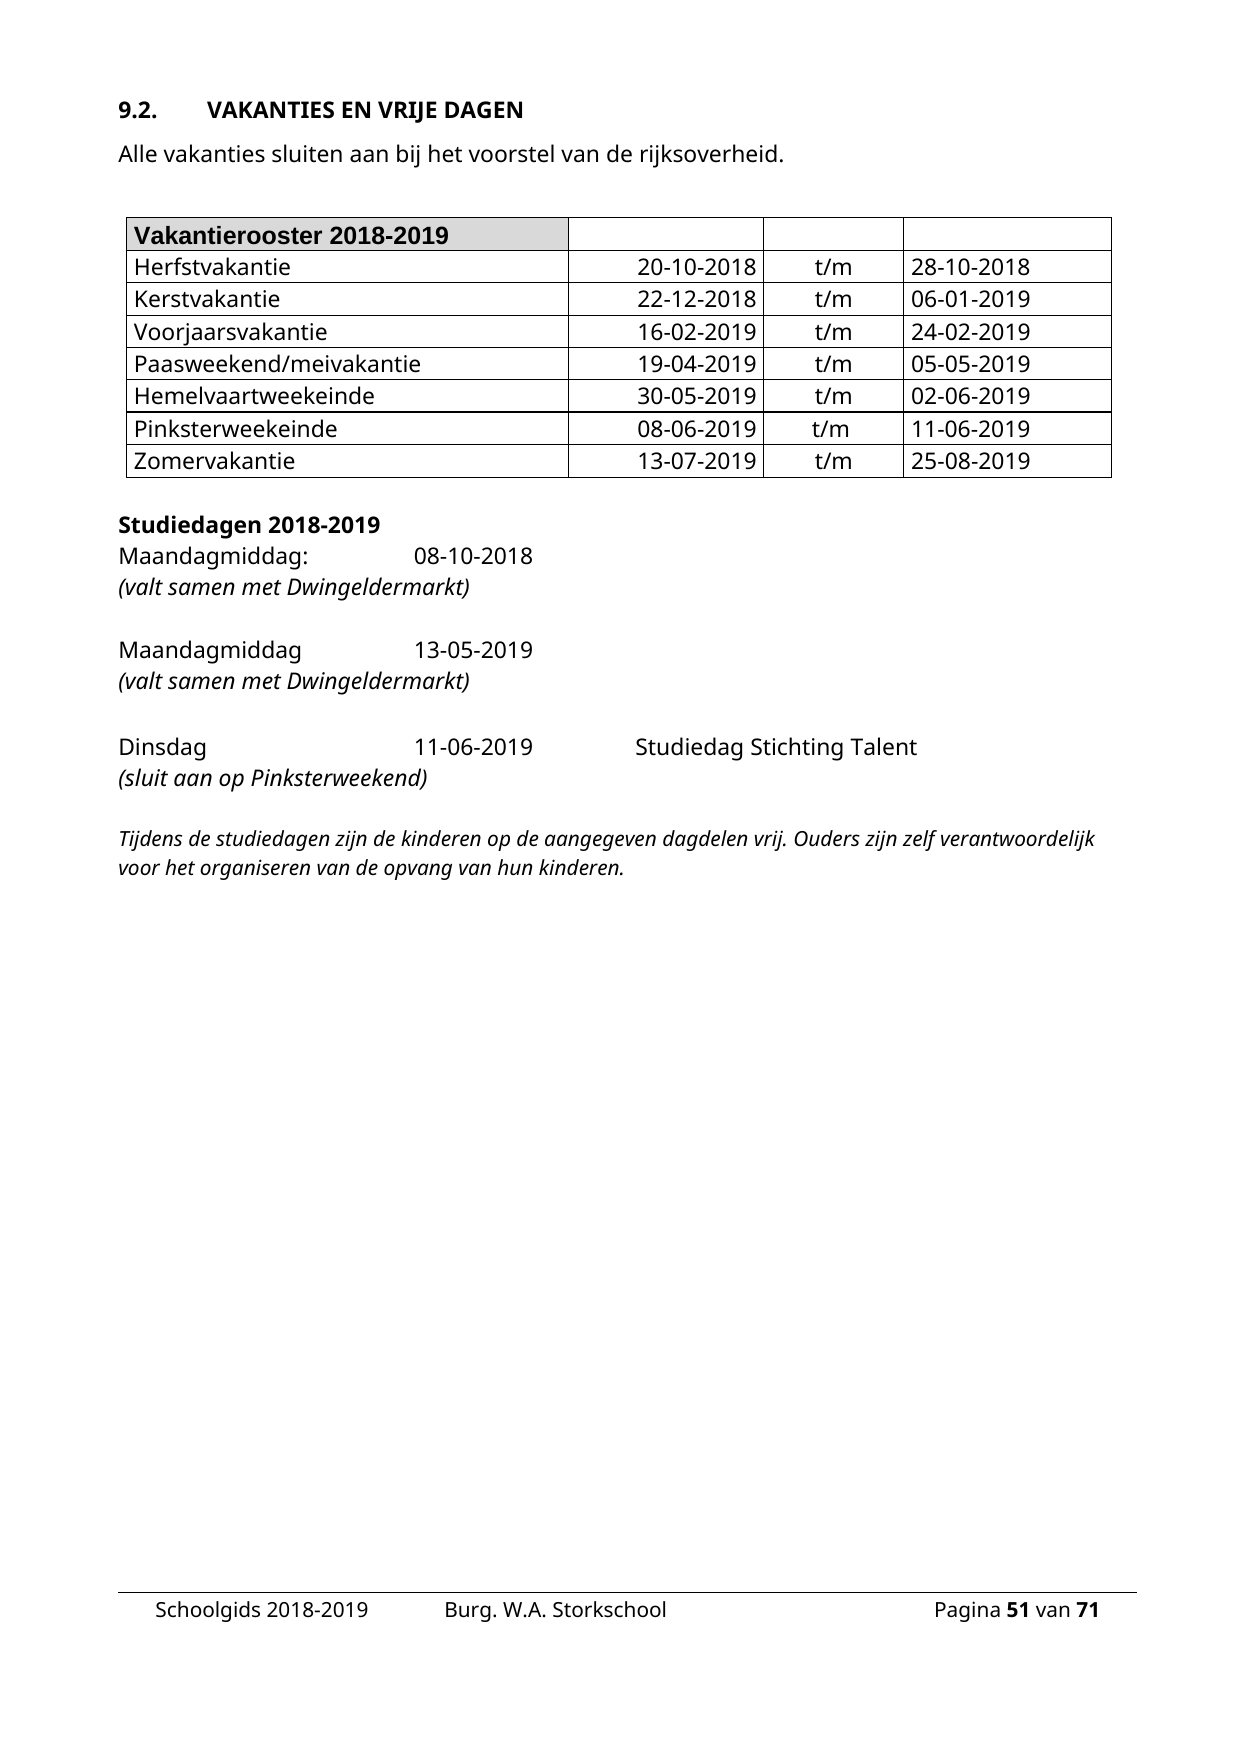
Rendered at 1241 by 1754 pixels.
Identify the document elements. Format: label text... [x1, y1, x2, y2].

table_cell Pinksterweekeinde [127, 413, 568, 444]
table_cell 08-06-2019 [569, 413, 763, 444]
table_header [764, 218, 903, 250]
text Studiedagen 2018-2019 [118, 509, 1137, 540]
table_cell t/m [764, 348, 903, 379]
table_cell 13-07-2019 [569, 445, 763, 477]
table_header Vakantierooster 2018-2019 [127, 218, 568, 250]
table_cell t/m [764, 316, 903, 347]
table_cell Hemelvaartweekeinde [127, 380, 568, 411]
table_cell t/m [764, 251, 903, 282]
table_cell 24-02-2019 [904, 316, 1111, 347]
table_cell t/m [764, 445, 903, 477]
table_header [904, 218, 1111, 250]
table_cell 05-05-2019 [904, 348, 1111, 379]
table_cell 06-01-2019 [904, 283, 1111, 314]
table_cell Herfstvakantie [127, 251, 568, 282]
text (valt samen met Dwingeldermarkt) [118, 571, 1137, 603]
table_cell 22-12-2018 [569, 283, 763, 314]
text Dinsdag 11-06-2019 Studiedag Stichting Talent [118, 730, 1137, 762]
text Tijdens de studiedagen zijn de kinderen op de aangegeven dagdelen vrij. Ouders zijn zelf verantwoordelijk voor het organiseren van de opvang van hun kinderen. [118, 824, 1137, 881]
table_cell Zomervakantie [127, 445, 568, 477]
table_cell Paasweekend/meivakantie [127, 348, 568, 379]
table_cell Voorjaarsvakantie [127, 316, 568, 347]
table_cell 25-08-2019 [904, 445, 1111, 477]
table_header [569, 218, 763, 250]
table_cell t/m [764, 413, 903, 444]
text (sluit aan op Pinksterweekend) [118, 762, 1137, 793]
subtitle vakanties en vrije dagen [118, 94, 1137, 126]
text (valt samen met Dwingeldermarkt) [118, 665, 1137, 696]
table_cell Kerstvakantie [127, 283, 568, 314]
table_cell t/m [764, 283, 903, 314]
text Maandagmiddag: 08-10-2018 [118, 540, 1137, 571]
table_cell 30-05-2019 [569, 380, 763, 411]
table_cell 20-10-2018 [569, 251, 763, 282]
table_cell 02-06-2019 [904, 380, 1111, 411]
table_cell 11-06-2019 [904, 413, 1111, 444]
text Alle vakanties sluiten aan bij het voorstel van de rijksoverheid. [118, 138, 1137, 169]
table_cell t/m [764, 380, 903, 411]
table_cell 28-10-2018 [904, 251, 1111, 282]
text Maandagmiddag 13-05-2019 [118, 634, 1137, 665]
table_cell 19-04-2019 [569, 348, 763, 379]
table_cell 16-02-2019 [569, 316, 763, 347]
